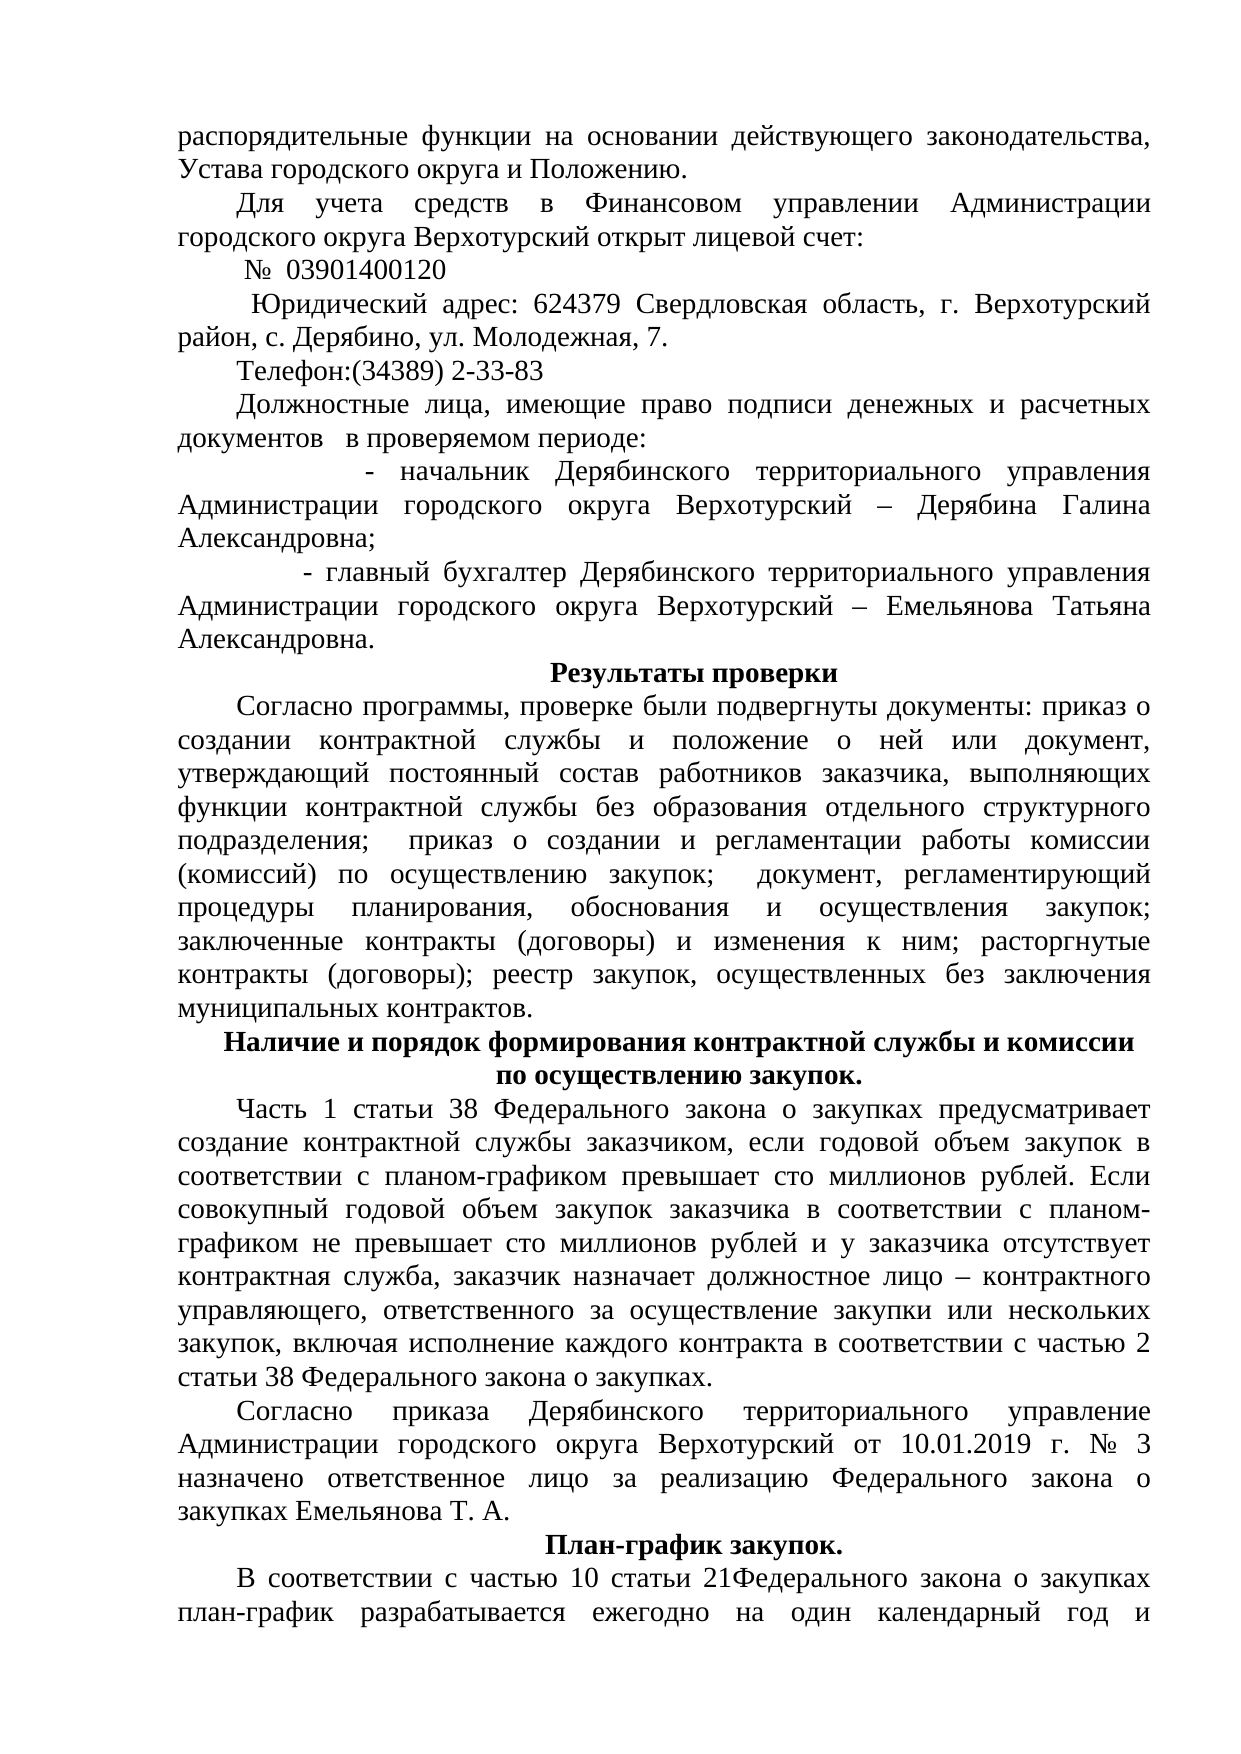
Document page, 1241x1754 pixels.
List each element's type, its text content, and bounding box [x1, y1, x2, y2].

text № 03901400120 [177, 252, 1152, 286]
text Юридический адрес: 624379 Свердловская область, г. Верхотурский район, с. Дерябино, ул. Молодежная, 7. [177, 286, 1152, 353]
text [177, 1560, 1152, 1627]
text Результаты проверки [177, 655, 1152, 688]
text План-график закупок. [177, 1527, 1152, 1560]
text Согласно программы, проверке были подвергнуты документы: приказ о создании контрактной службы и положение о ней или документ, утверждающий постоянный состав работников заказчика, выполняющих функции контрактной службы без образования отдельного структурного подразделения; приказ о создании и регламентации работы комиссии (комиссий) по осуществлению закупок; документ, регламентирующий процедуры планирования, обоснования и осуществления закупок; заключенные контракты (договоры) и изменения к ним; расторгнутые контракты (договоры); реестр закупок, осуществленных без заключения муниципальных контрактов. [177, 688, 1152, 1024]
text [177, 118, 1152, 185]
text - главный бухгалтер Дерябинского территориального управления Администрации городского округа Верхотурский – Емельянова Татьяна Александровна. [177, 554, 1152, 655]
text Часть 1 статьи 38 Федерального закона о закупках предусматривает создание контрактной службы заказчиком, если годовой объем закупок в соответствии с планом-графиком превышает сто миллионов рублей. Если совокупный годовой объем закупок заказчика в соответствии с планом-графиком не превышает сто миллионов рублей и у заказчика отсутствует контрактная служба, заказчик назначает должностное лицо – контрактного управляющего, ответственного за осуществление закупки или нескольких закупок, включая исполнение каждого контракта в соответствии с частью 2 статьи 38 Федерального закона о закупках. [177, 1091, 1152, 1393]
text - начальник Дерябинского территориального управления Администрации городского округа Верхотурский – Дерябина Галина Александровна; [177, 453, 1152, 554]
text Для учета средств в Финансовом управлении Администрации городского округа Верхотурский открыт лицевой счет: [177, 185, 1152, 252]
text Наличие и порядок формирования контрактной службы и комиссии по осуществлению закупок. [207, 1024, 1152, 1091]
text Согласно приказа Дерябинского территориального управление Администрации городского округа Верхотурский от 10.01.2019 г. № 3 назначено ответственное лицо за реализацию Федерального закона о закупках Емельянова Т. А. [177, 1393, 1152, 1527]
text Должностные лица, имеющие право подписи денежных и расчетных документов в проверяемом периоде: [177, 386, 1152, 453]
text Телефон:(34389) 2-33-83 [177, 353, 1152, 386]
